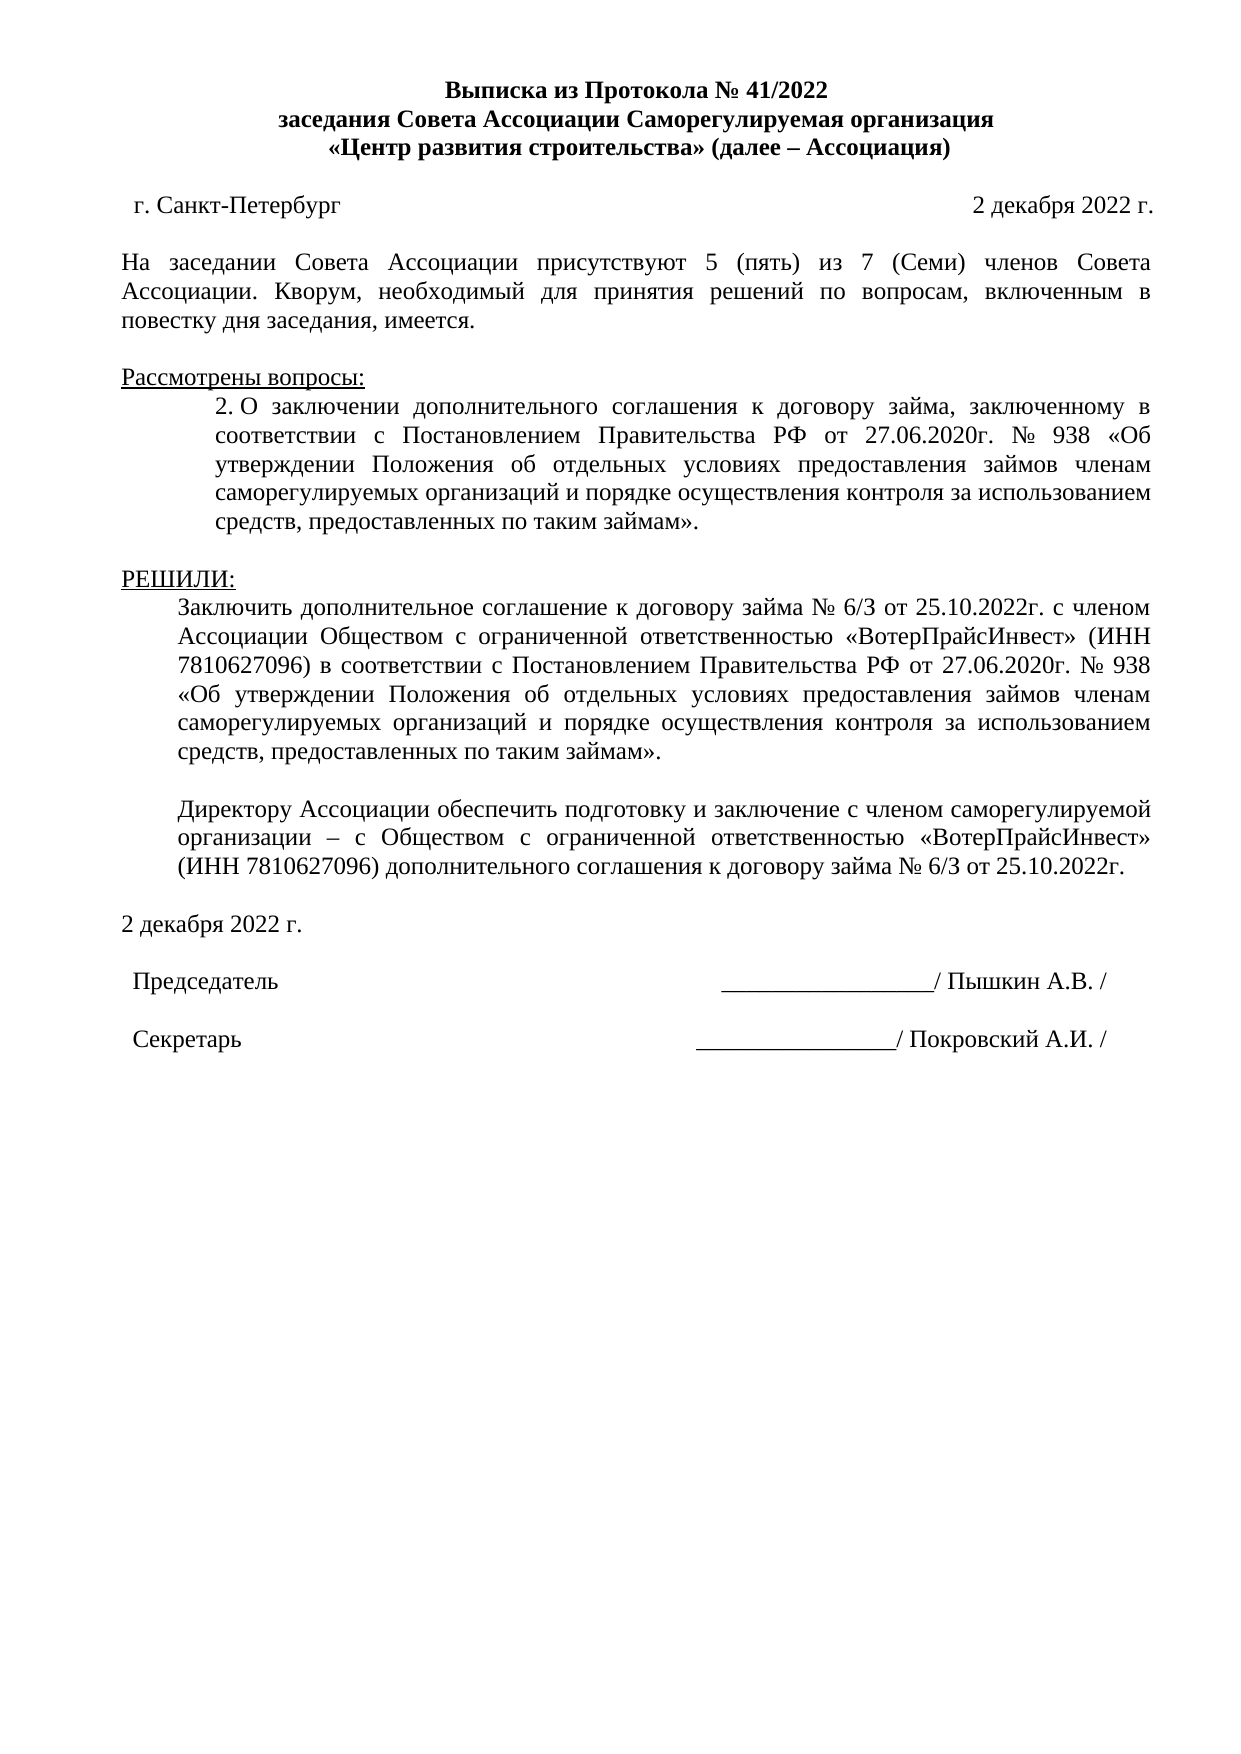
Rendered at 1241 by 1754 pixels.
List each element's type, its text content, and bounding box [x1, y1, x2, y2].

text заседания Совета Ассоциации Саморегулируемая организация [121, 104, 1152, 132]
text На заседании Совета Ассоциации присутствуют 5 (пять) из 7 (Семи) членов Совета Ассоциации. Кворум, необходимый для принятия решений по вопросам, включенным в повестку дня заседания, имеется. [121, 247, 1152, 334]
table_header 2 декабря 2022 г. [644, 190, 1165, 219]
text Выписка из Протокола № 41/2022 [121, 75, 1152, 104]
table_header Председатель Секретарь [121, 966, 320, 1052]
table_header _________________/ Пышкин А.В. / ________________/ Покровский А.И. / [320, 966, 1118, 1052]
text Заключить дополнительное соглашение к договору займа № 6/З от 25.10.2022г. с членом Ассоциации Обществом с ограниченной ответственностью «ВотерПрайсИнвест» (ИНН 7810627096) в соответствии с Постановлением Правительства РФ от 27.06.2020г. № 938 «Об утверждении Положения об отдельных условиях предоставления займов членам саморегулируемых организаций и порядке осуществления контроля за использованием средств, предоставленных по таким займам». [177, 592, 1152, 765]
table_header г. Санкт-Петербург [123, 190, 644, 219]
text Рассмотрены вопросы: [121, 362, 1152, 391]
text Директору Ассоциации обеспечить подготовку и заключение с членом саморегулируемой организации – с Обществом с ограниченной ответственностью «ВотерПрайсИнвест» (ИНН 7810627096) дополнительного соглашения к договору займа № 6/З от 25.10.2022г. [177, 794, 1152, 880]
text «Центр развития строительства» (далее – Ассоциация) [121, 132, 1152, 161]
text РЕШИЛИ: [121, 564, 1152, 592]
text 2 декабря 2022 г. [121, 909, 1152, 937]
text 2. О заключении дополнительного соглашения к договору займа, заключенному в соответствии с Постановлением Правительства РФ от 27.06.2020г. № 938 «Об утверждении Положения об отдельных условиях предоставления займов членам саморегулируемых организаций и порядке осуществления контроля за использованием средств, предоставленных по таким займам». [215, 391, 1152, 535]
